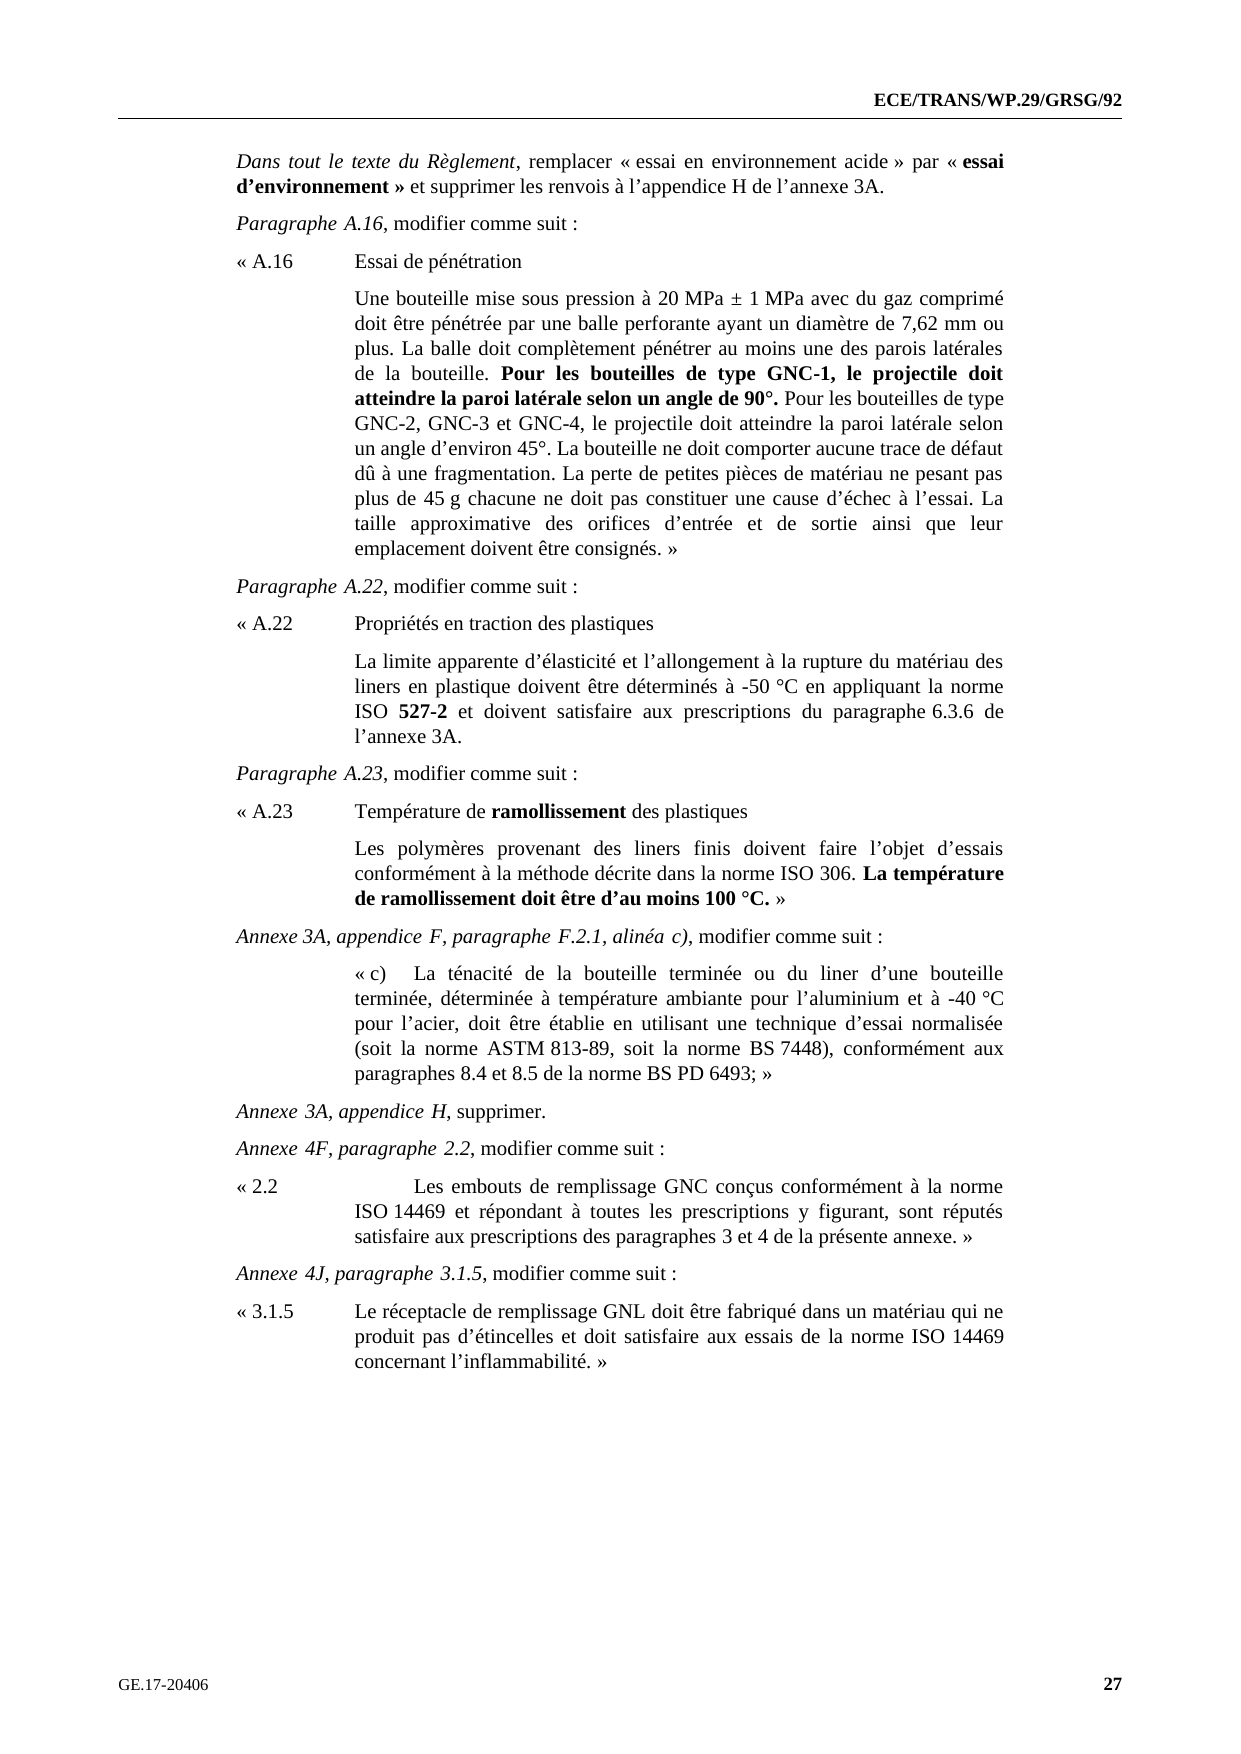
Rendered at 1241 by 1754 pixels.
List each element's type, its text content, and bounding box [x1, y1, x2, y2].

text « 2.2 Les embouts de remplissage GNC conçus conformément à la norme ISO 14469 et répondant à toutes les prescriptions y figurant, sont réputés satisfaire aux prescriptions des paragraphes 3 et 4 de la présente annexe. » [236, 1173, 1004, 1248]
text Une bouteille mise sous pression à 20 MPa ± 1 MPa avec du gaz comprimé doit être pénétrée par une balle perforante ayant un diamètre de 7,62 mm ou plus. La balle doit complètement pénétrer au moins une des parois latérales de la bouteille. Pour les bouteilles de type GNC-1, le projectile doit atteindre la paroi latérale selon un angle de 90°. Pour les bouteilles de type GNC-2, GNC-3 et GNC-4, le projectile doit atteindre la paroi latérale selon un angle d’environ 45°. La bouteille ne doit comporter aucune trace de défaut dû à une fragmentation. La perte de petites pièces de matériau ne pesant pas plus de 45 g chacune ne doit pas constituer une cause d’échec à l’essai. La taille approximative des orifices d’entrée et de sortie ainsi que leur emplacement doivent être consignés. » [236, 285, 1004, 560]
text Paragraphe A.23, modifier comme suit : [236, 760, 1004, 785]
text Annexe 4J, paragraphe 3.1.5, modifier comme suit : [236, 1260, 1004, 1285]
text Annexe 3A, appendice F, paragraphe F.2.1, alinéa c), modifier comme suit : [236, 923, 1004, 948]
text Annexe 3A, appendice H, supprimer. [236, 1098, 1004, 1123]
text « A.16 Essai de pénétration [236, 248, 1004, 273]
text Paragraphe A.22, modifier comme suit : [236, 573, 1004, 598]
text « A.23 Température de ramollissement des plastiques [236, 798, 1004, 823]
text Les polymères provenant des liners finis doivent faire l’objet d’essais conformément à la méthode décrite dans la norme ISO 306. La température de ramollissement doit être d’au moins 100 °C. » [236, 835, 1004, 910]
text La limite apparente d’élasticité et l’allongement à la rupture du matériau des liners en plastique doivent être déterminés à -50 °C en appliquant la norme ISO 527-2 et doivent satisfaire aux prescriptions du paragraphe 6.3.6 de l’annexe 3A. [236, 648, 1004, 748]
text « 3.1.5 Le réceptacle de remplissage GNL doit être fabriqué dans un matériau qui ne produit pas d’étincelles et doit satisfaire aux essais de la norme ISO 14469 concernant l’inflammabilité. » [236, 1298, 1004, 1373]
text « A.22 Propriétés en traction des plastiques [236, 610, 1004, 635]
text Annexe 4F, paragraphe 2.2, modifier comme suit : [236, 1135, 1004, 1160]
text Dans tout le texte du Règlement, remplacer « essai en environnement acide » par « essai d’environnement » et supprimer les renvois à l’appendice H de l’annexe 3A. [236, 148, 1004, 198]
text « c) La ténacité de la bouteille terminée ou du liner d’une bouteille terminée, déterminée à température ambiante pour l’aluminium et à -40 °C pour l’acier, doit être établie en utilisant une technique d’essai normalisée (soit la norme ASTM 813-89, soit la norme BS 7448), conformément aux paragraphes 8.4 et 8.5 de la norme BS PD 6493; » [236, 960, 1004, 1085]
text Paragraphe A.16, modifier comme suit : [236, 210, 1004, 235]
